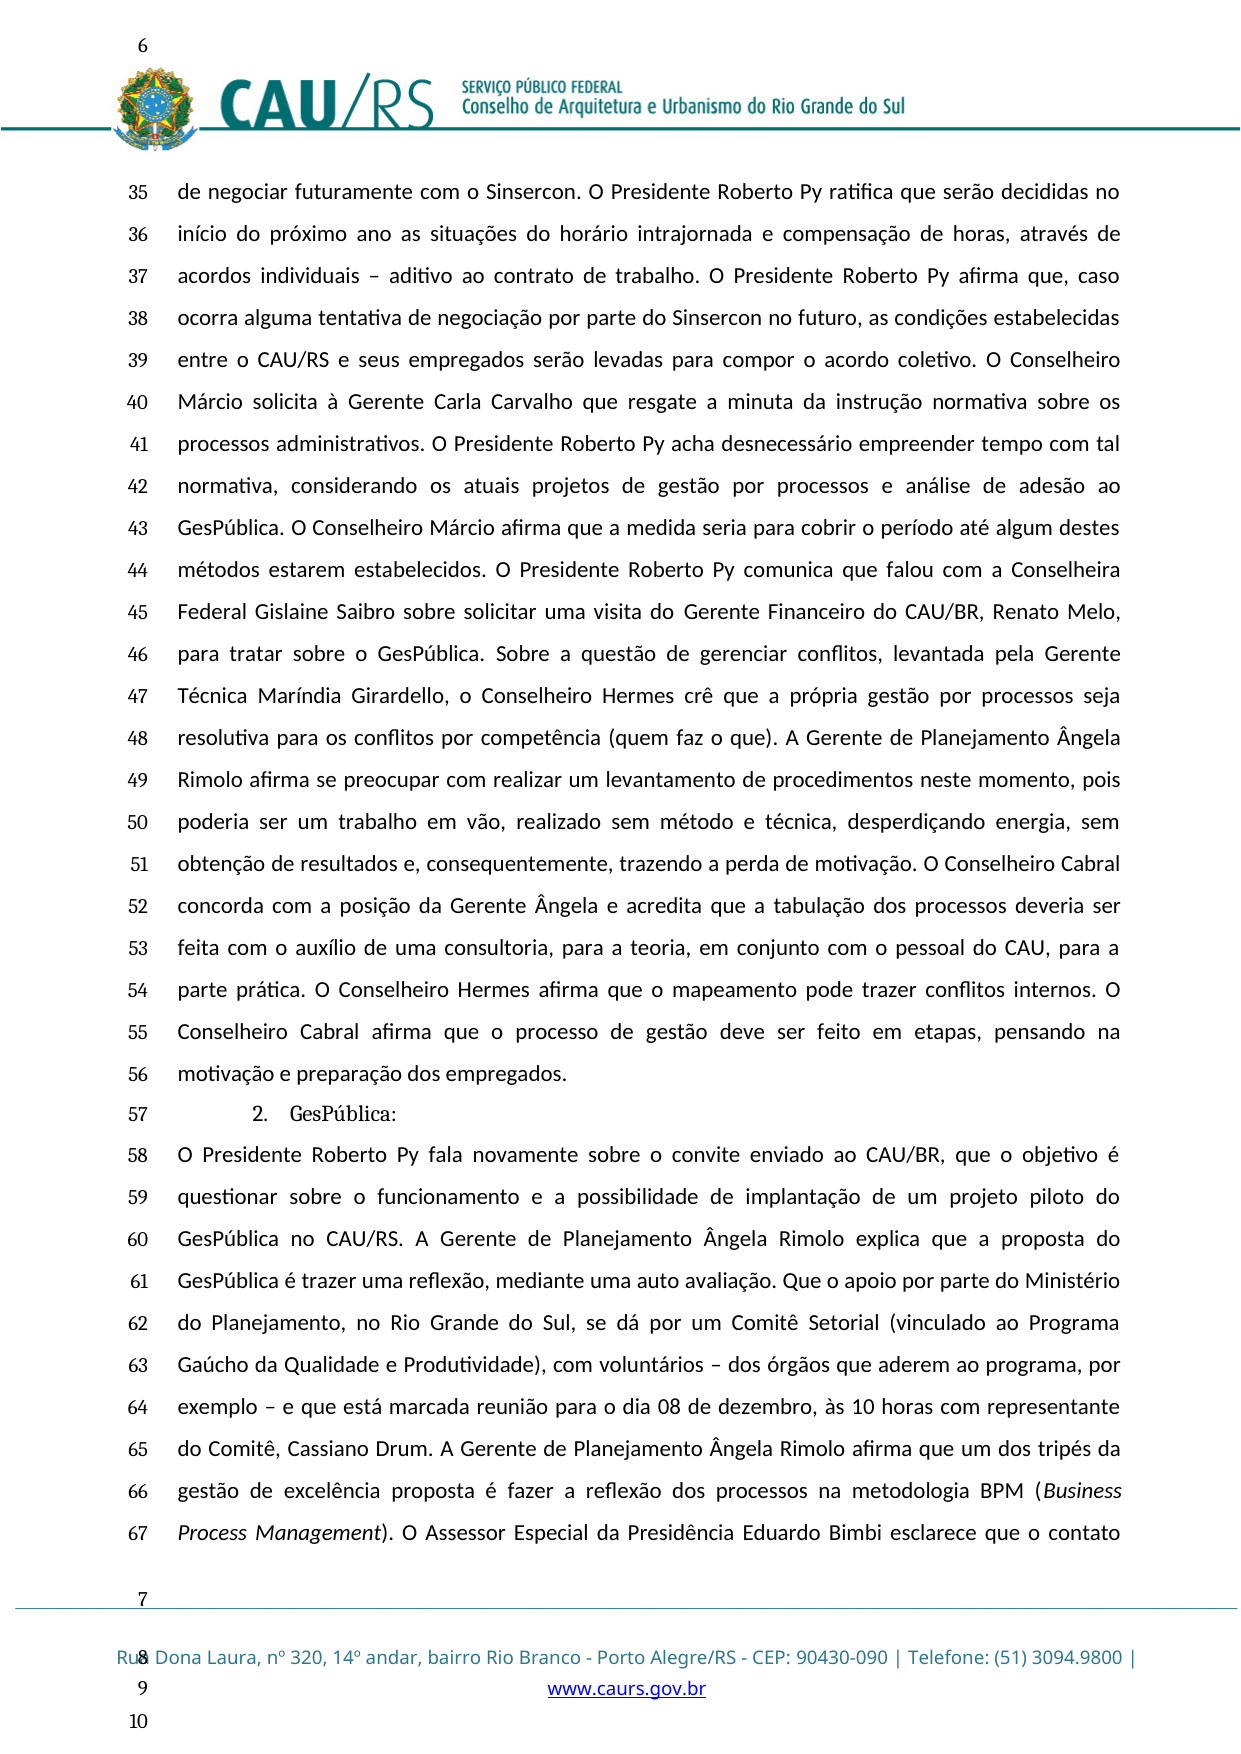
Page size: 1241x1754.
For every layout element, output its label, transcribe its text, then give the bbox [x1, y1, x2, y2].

picture [0, 1, 1241, 162]
list GesPública: [252, 1101, 1122, 1127]
